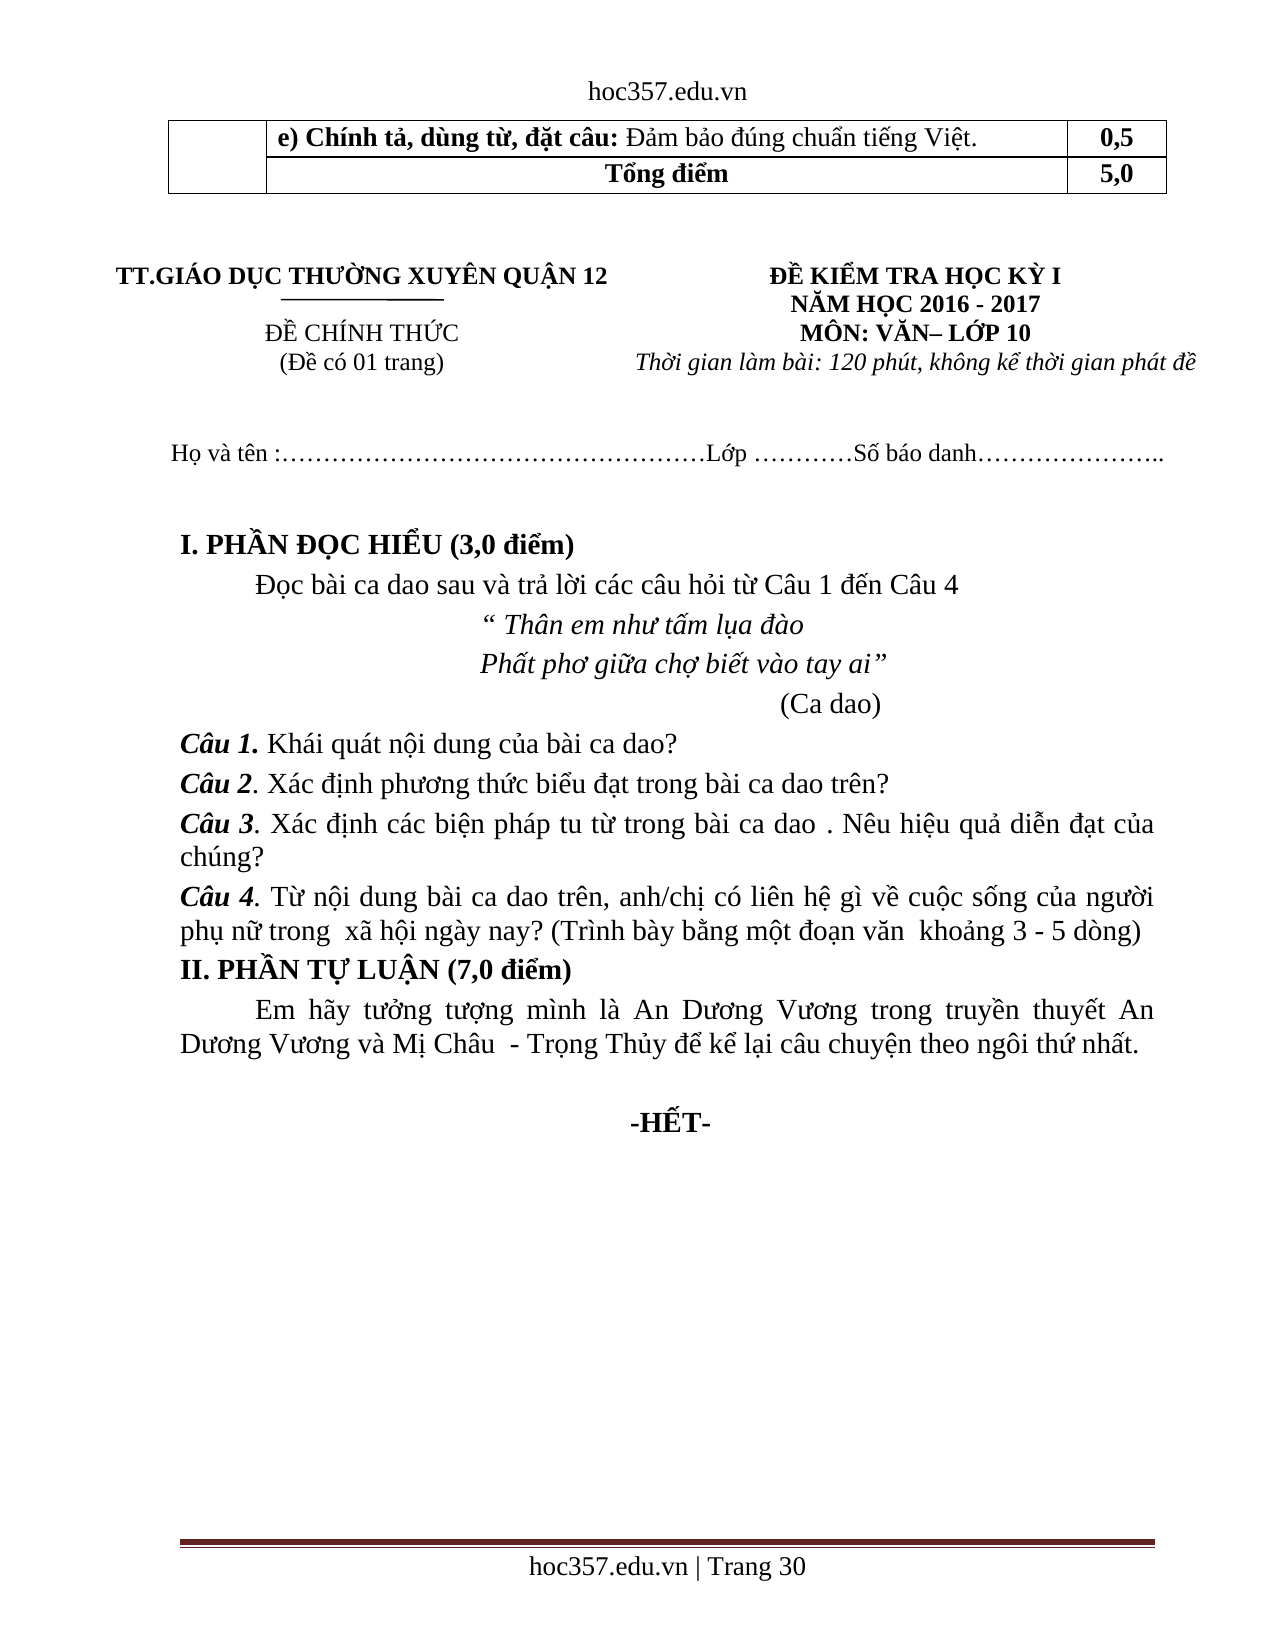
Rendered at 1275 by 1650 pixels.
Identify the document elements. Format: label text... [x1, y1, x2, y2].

table_header ĐỀ KIỂM TRA HỌC KỲ I NĂM HỌC 2016 - 2017 MÔN: VĂN– LỚP 10 Thời gian làm bài: 120 phút, không kể thời gian phát đề [620, 261, 1211, 410]
text I. PHẦN ĐỌC HIỂU (3,0 điểm) [180, 527, 1155, 561]
table_cell Tổng điểm [267, 158, 1067, 193]
text (Ca dao) [480, 686, 1155, 720]
text “ Thân em như tấm lụa đào [480, 607, 1155, 640]
text II. PHẦN TỰ LUẬN (7,0 điểm) [180, 952, 1155, 986]
text Câu 3. Xác định các biện pháp tu từ trong bài ca dao . Nêu hiệu quả diễn đạt của chúng? [180, 806, 1155, 873]
table_cell 5,0 [1068, 158, 1166, 193]
text -HẾT- [555, 1105, 1155, 1139]
table_cell 0,5 [1068, 121, 1166, 156]
table_cell e) Chính tả, dùng từ, đặt câu: Đảm bảo đúng chuẩn tiếng Việt. [267, 121, 1067, 156]
table_header TT.GIÁO DỤC THƯỜNG XUYÊN QUẬN 12 ĐỀ CHÍNH THỨC (Đề có 01 trang) [103, 261, 620, 410]
text Đọc bài ca dao sau và trả lời các câu hỏi từ Câu 1 đến Câu 4 [180, 567, 1155, 601]
table_header [169, 121, 266, 193]
text Phất phơ giữa chợ biết vào tay ai” [480, 647, 1155, 680]
text Câu 1. Khái quát nội dung của bài ca dao? [180, 726, 1155, 760]
text Câu 2. Xác định phương thức biểu đạt trong bài ca dao trên? [180, 766, 1155, 799]
text Câu 4. Từ nội dung bài ca dao trên, anh/chị có liên hệ gì về cuộc sống của người phụ nữ trong xã hội ngày nay? (Trình bày bằng một đoạn văn khoảng 3 - 5 dòng) [180, 879, 1155, 946]
text Em hãy tưởng tượng mình là An Dương Vương trong truyền thuyết An Dương Vương và Mị Châu - Trọng Thủy để kể lại câu chuyện theo ngôi thứ nhất. [180, 992, 1155, 1059]
table_cell Họ và tên :……………………………………………Lớp …………Số báo danh………………….. [103, 410, 1232, 496]
